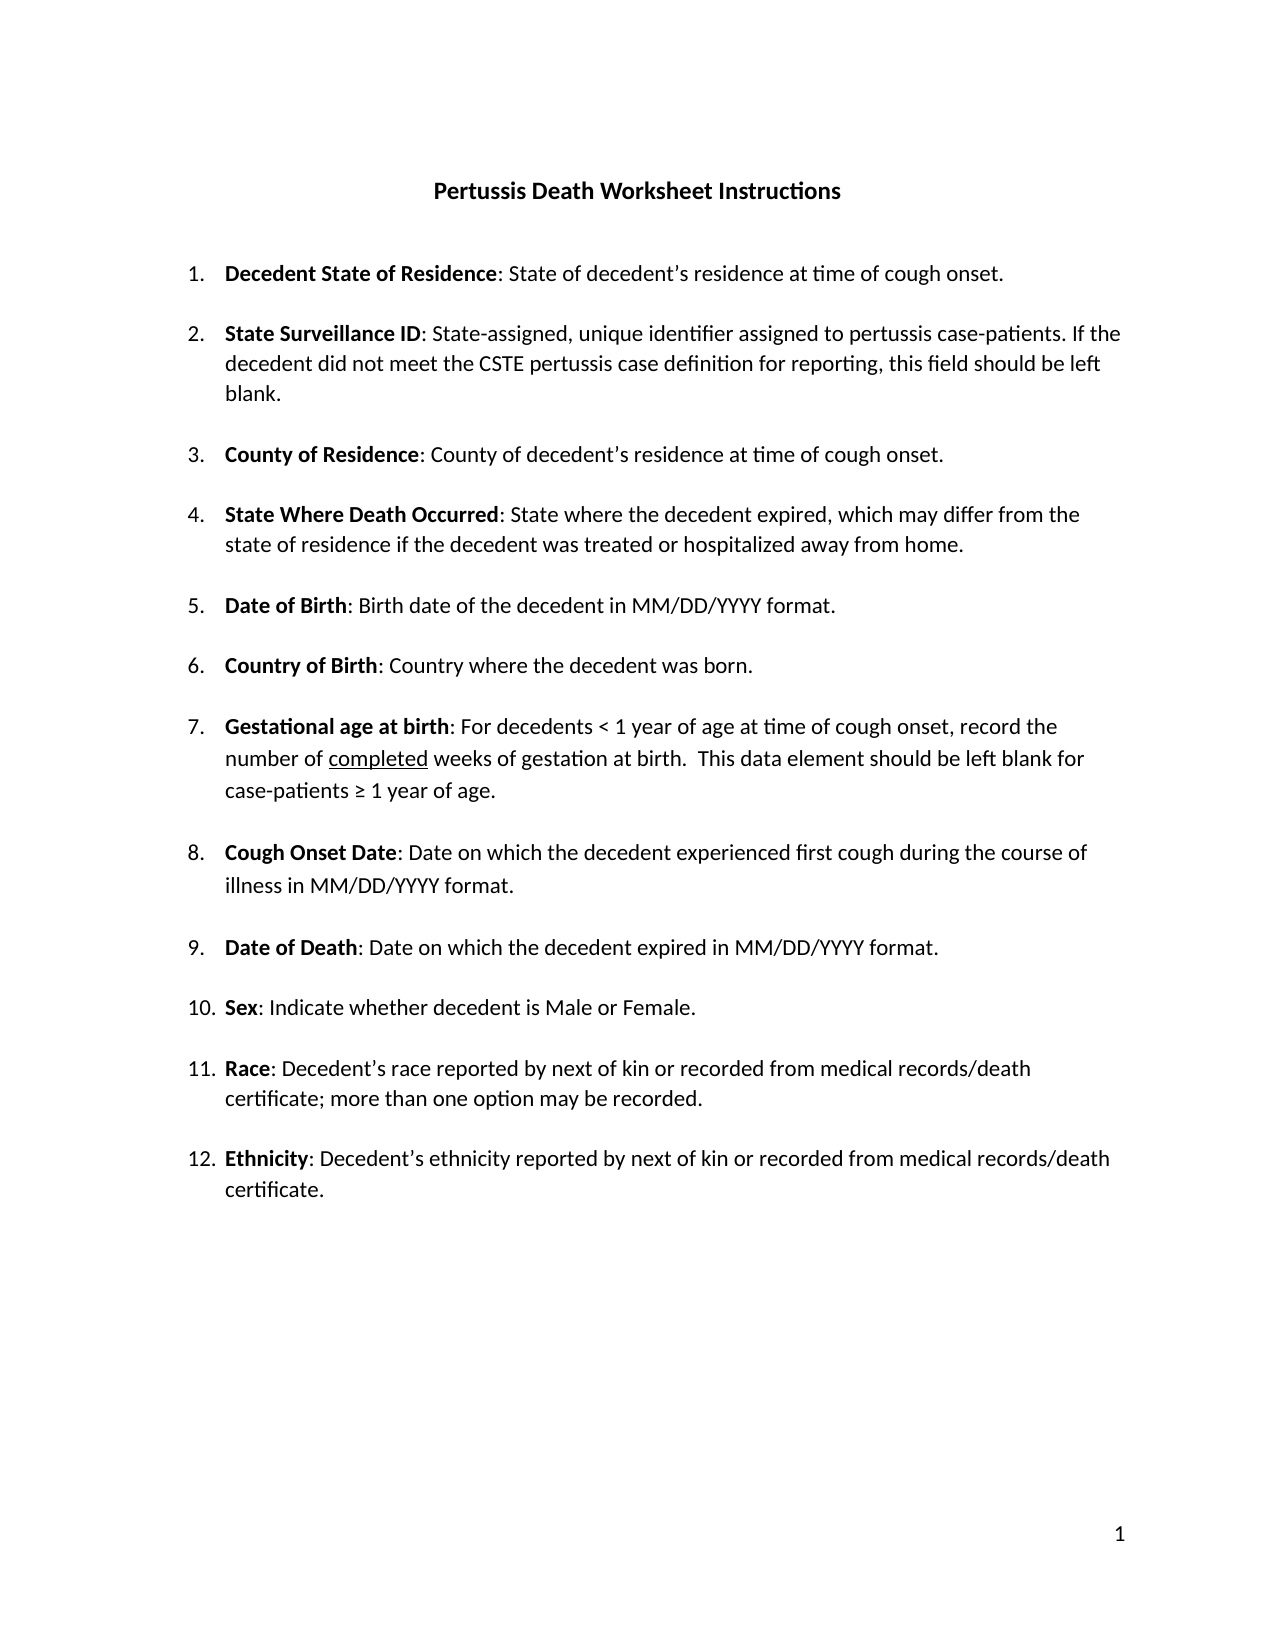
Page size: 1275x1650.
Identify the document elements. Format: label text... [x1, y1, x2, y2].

list State Where Death Occurred: State where the decedent expired, which may differ from the state of residence if the decedent was treated or hospitalized away from home. [187, 500, 1125, 558]
list Date of Death: Date on which the decedent expired in MM/DD/YYYY format. [187, 933, 1125, 961]
list Date of Birth: Birth date of the decedent in MM/DD/YYYY format. [187, 591, 1125, 619]
list Cough Onset Date: Date on which the decedent experienced first cough during the course of illness in MM/DD/YYYY format. [187, 838, 1125, 899]
list Ethnicity: Decedent’s ethnicity reported by next of kin or recorded from medical records/death certificate. [187, 1144, 1125, 1203]
list Country of Birth: Country where the decedent was born. [187, 651, 1125, 679]
list Sex: Indicate whether decedent is Male or Female. [187, 993, 1125, 1022]
list Decedent State of Residence: State of decedent’s residence at time of cough onset. [187, 259, 1125, 287]
subtitle Pertussis Death Worksheet Instructions [150, 175, 1125, 206]
list State Surveillance ID: State-assigned, unique identifier assigned to pertussis case-patients. If the decedent did not meet the CSTE pertussis case definition for reporting, this field should be left blank. [187, 319, 1125, 407]
list County of Residence: County of decedent’s residence at time of cough onset. [187, 440, 1125, 468]
list Gestational age at birth: For decedents < 1 year of age at time of cough onset, record the number of completed weeks of gestation at birth. This data element should be left blank for case-patients ≥ 1 year of age. [187, 712, 1125, 804]
list Race: Decedent’s race reported by next of kin or recorded from medical records/death certificate; more than one option may be recorded. [187, 1054, 1125, 1112]
